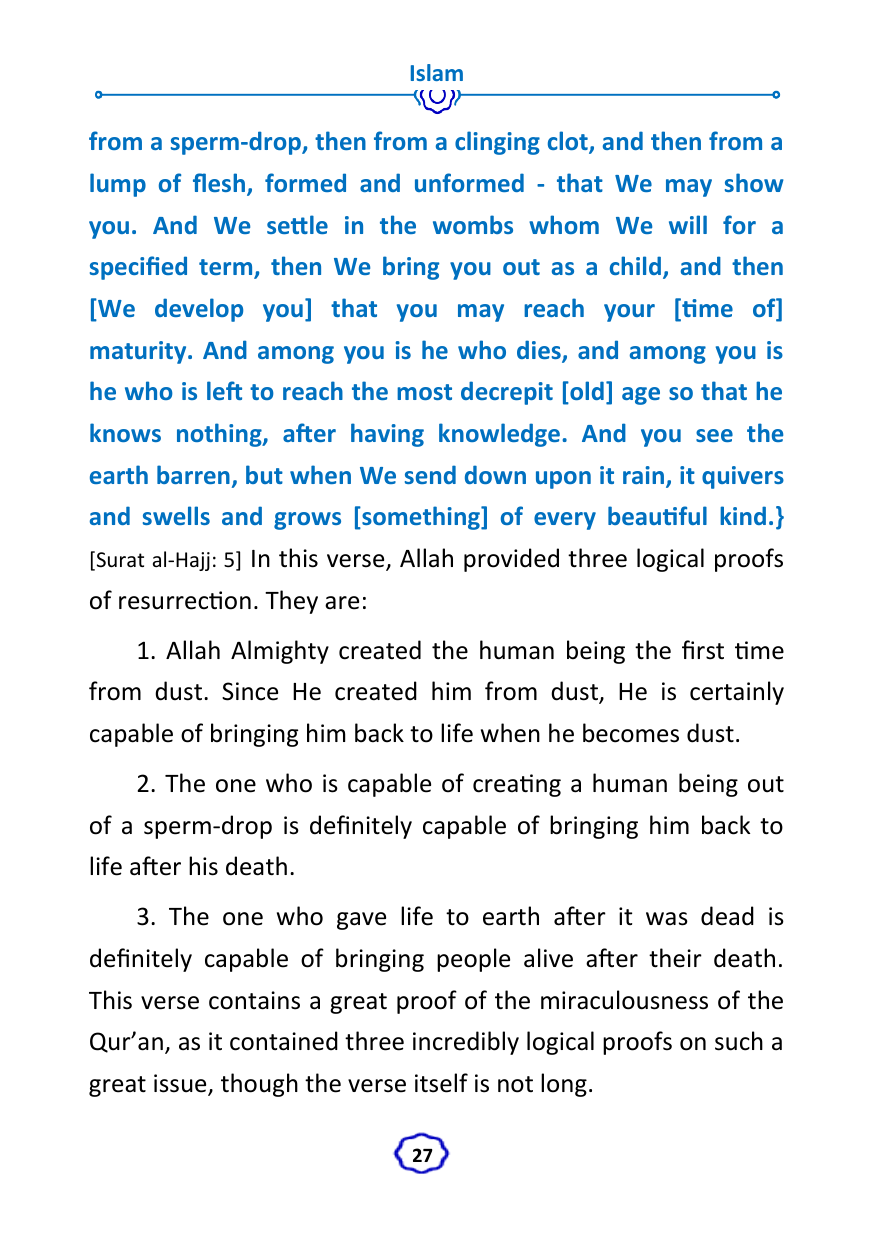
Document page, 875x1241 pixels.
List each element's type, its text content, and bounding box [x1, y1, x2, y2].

picture [88, 90, 786, 116]
picture [385, 1131, 459, 1177]
text 3. The one who gave life to earth after it was dead is definitely capable of bringing people alive after their death. This verse contains a great proof of the miraculousness of the Qur’an, as it contained three incredibly logical proofs on such a great issue, though the verse itself is not long. [89, 892, 785, 1101]
text 1. Allah Almighty created the human being the first time from dust. Since He created him from dust, He is certainly capable of bringing him back to life when he becomes dust. [89, 626, 785, 751]
text 2. The one who is capable of creating a human being out of a sperm-drop is definitely capable of bringing him back to life after his death. [89, 759, 785, 884]
